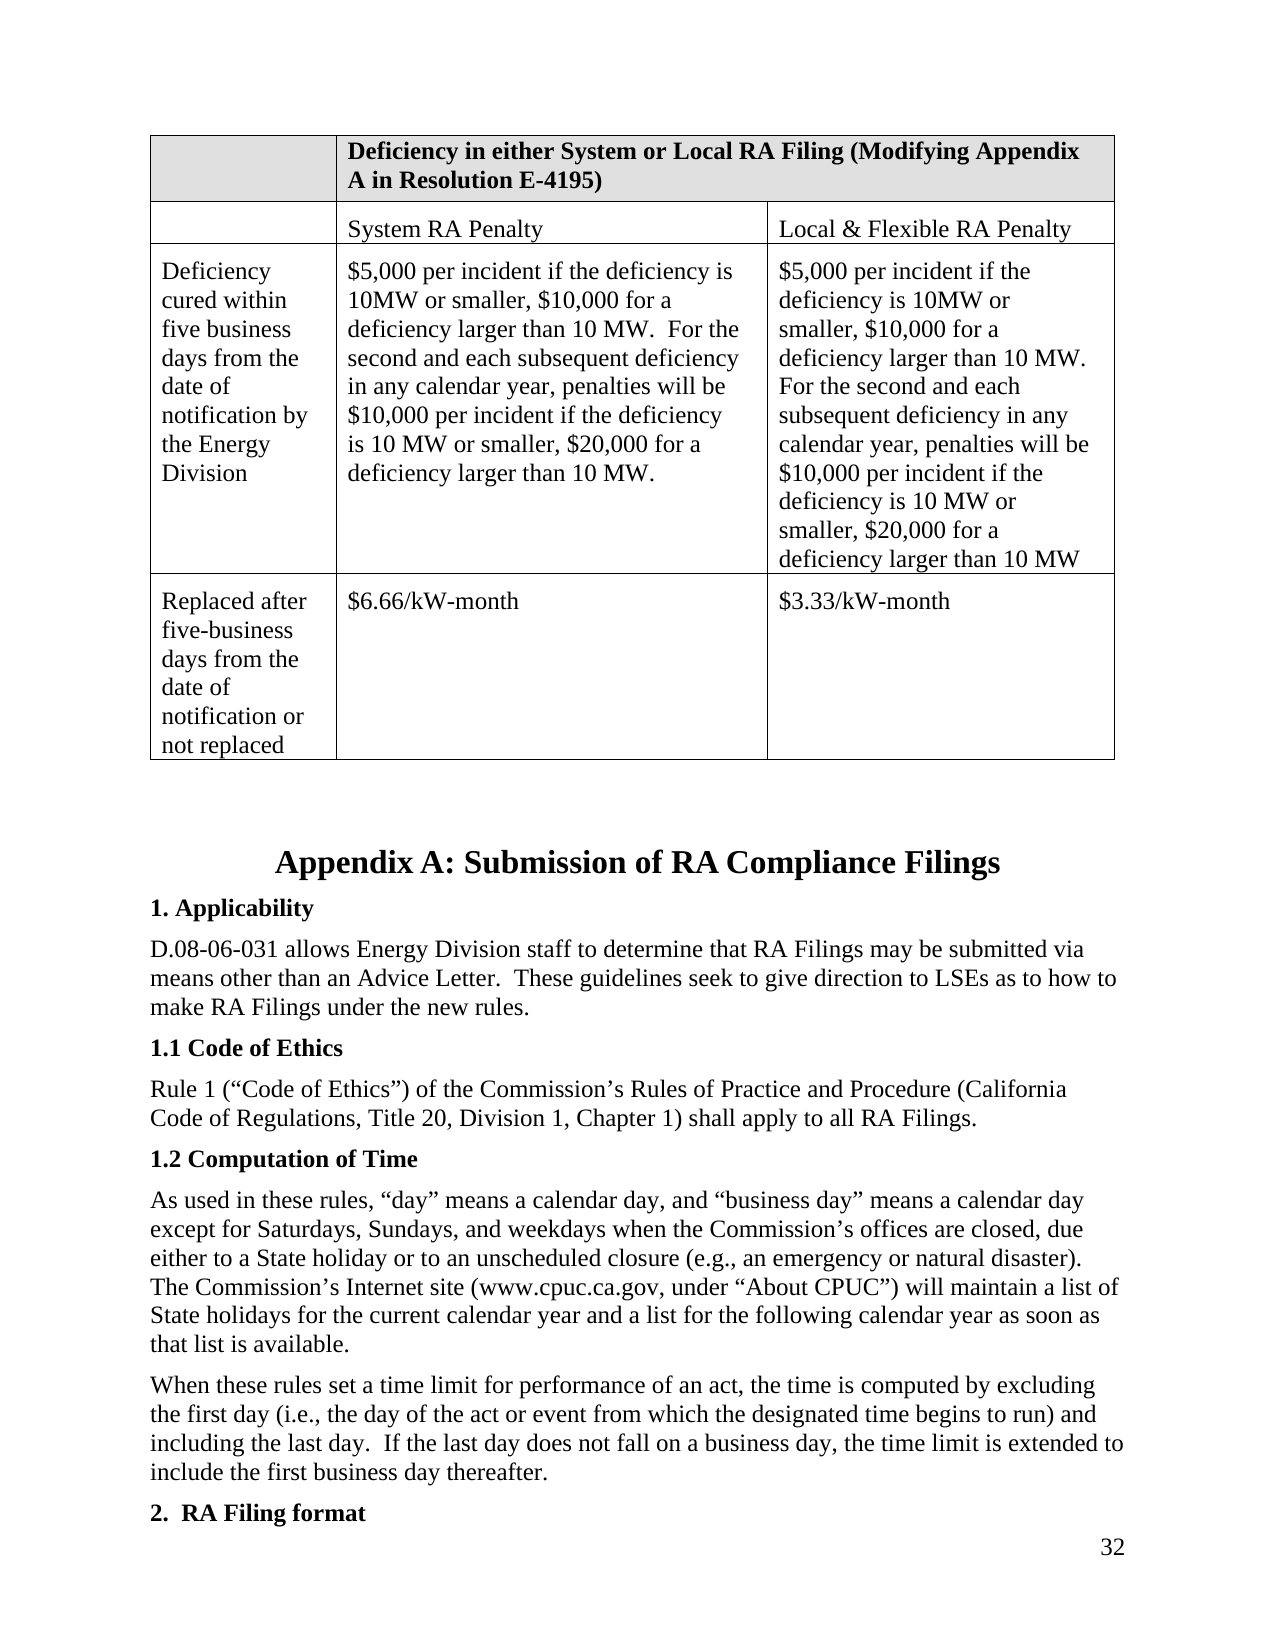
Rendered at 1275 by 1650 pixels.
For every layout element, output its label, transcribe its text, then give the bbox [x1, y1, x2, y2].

text 1. Applicability [150, 893, 1125, 922]
table_cell Local & Flexible RA Penalty [768, 202, 1114, 243]
table_cell System RA Penalty [337, 202, 767, 243]
table_cell $6.66/kW-month [337, 574, 767, 759]
table_cell $5,000 per incident if the deficiency is 10MW or smaller, $10,000 for a deficiency larger than 10 MW. For the second and each subsequent deficiency in any calendar year, penalties will be $10,000 per incident if the deficiency is 10 MW or smaller, $20,000 for a deficiency larger than 10 MW. [337, 244, 767, 573]
text 2. RA Filing format [150, 1498, 1125, 1527]
table_header [151, 136, 336, 201]
table_cell $3.33/kW-month [768, 574, 1114, 759]
text When these rules set a time limit for performance of an act, the time is computed by excluding the first day (i.e., the day of the act or event from which the designated time begins to run) and including the last day. If the last day does not fall on a business day, the time limit is extended to include the first business day thereafter. [150, 1371, 1125, 1486]
table_cell Deficiency cured within five business days from the date of notification by the Energy Division [151, 244, 336, 573]
text Rule 1 (“Code of Ethics”) of the Commission’s Rules of Practice and Procedure (California Code of Regulations, Title 20, Division 1, Chapter 1) shall apply to all RA Filings. [150, 1074, 1125, 1132]
table_cell $5,000 per incident if the deficiency is 10MW or smaller, $10,000 for a deficiency larger than 10 MW. For the second and each subsequent deficiency in any calendar year, penalties will be $10,000 per incident if the deficiency is 10 MW or smaller, $20,000 for a deficiency larger than 10 MW [768, 244, 1114, 573]
text 1.1 Code of Ethics [150, 1033, 1125, 1062]
table_cell Replaced after five-business days from the date of notification or not replaced [151, 574, 336, 759]
text D.08-06-031 allows Energy Division staff to determine that RA Filings may be submitted via means other than an Advice Letter. These guidelines seek to give direction to LSEs as to how to make RA Filings under the new rules. [150, 934, 1125, 1021]
table_header Deficiency in either System or Local RA Filing (Modifying Appendix A in Resolution E-4195) [337, 136, 1114, 201]
text 1.2 Computation of Time [150, 1144, 1125, 1173]
table_cell [151, 202, 336, 243]
text As used in these rules, “day” means a calendar day, and “business day” means a calendar day except for Saturdays, Sundays, and weekdays when the Commission’s offices are closed, due either to a State holiday or to an unscheduled closure (e.g., an emergency or natural disaster). The Commission’s Internet site (www.cpuc.ca.gov, under “About CPUC”) will maintain a list of State holidays for the current calendar year and a list for the following calendar year as soon as that list is available. [150, 1186, 1125, 1358]
subtitle Appendix A: Submission of RA Compliance Filings [150, 842, 1125, 881]
